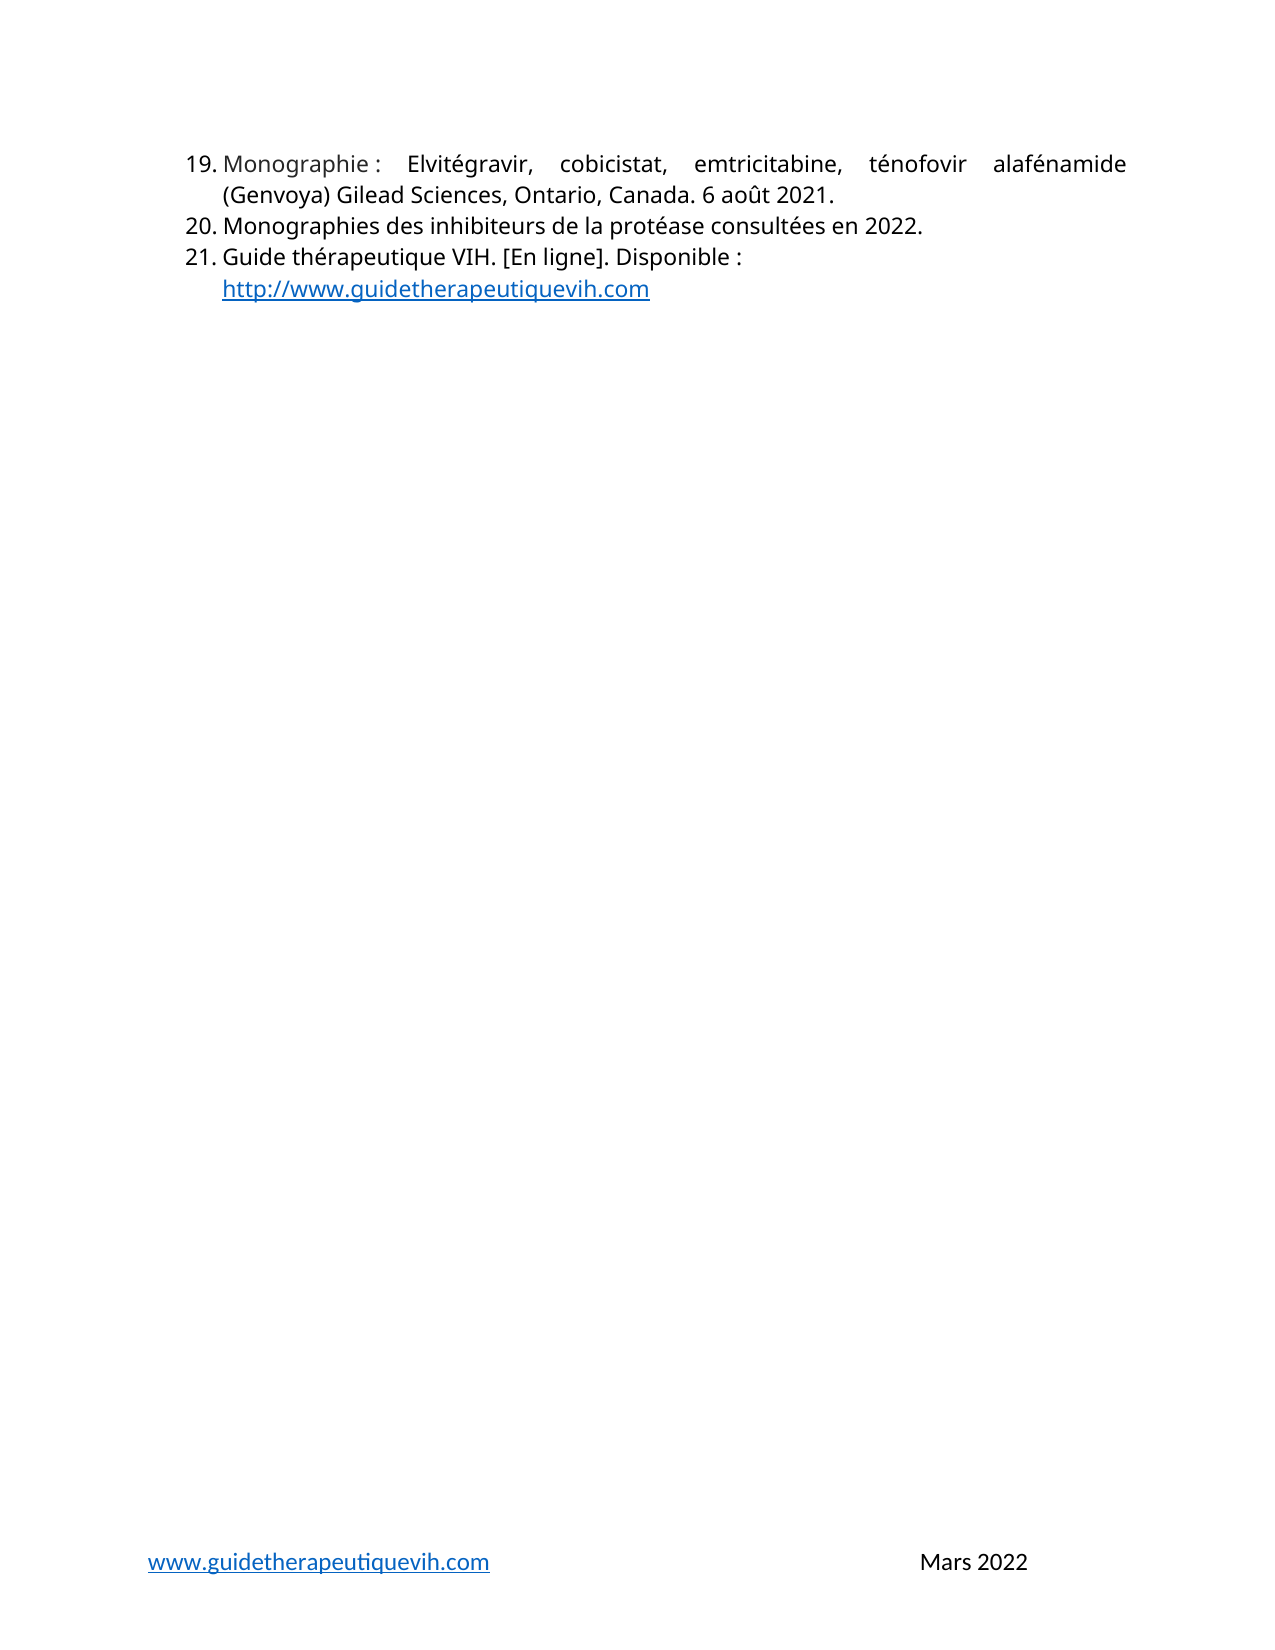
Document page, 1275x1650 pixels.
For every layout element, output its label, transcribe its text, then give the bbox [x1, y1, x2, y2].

list Guide thérapeutique VIH. [En ligne]. Disponible : http://www.guidetherapeutiquevih.com [185, 241, 1127, 304]
list Monographie : Elvitégravir, cobicistat, emtricitabine, ténofovir alafénamide (Genvoya) Gilead Sciences, Ontario, Canada. 6 août 2021. [185, 148, 1127, 210]
list Monographies des inhibiteurs de la protéase consultées en 2022. [185, 210, 1127, 241]
